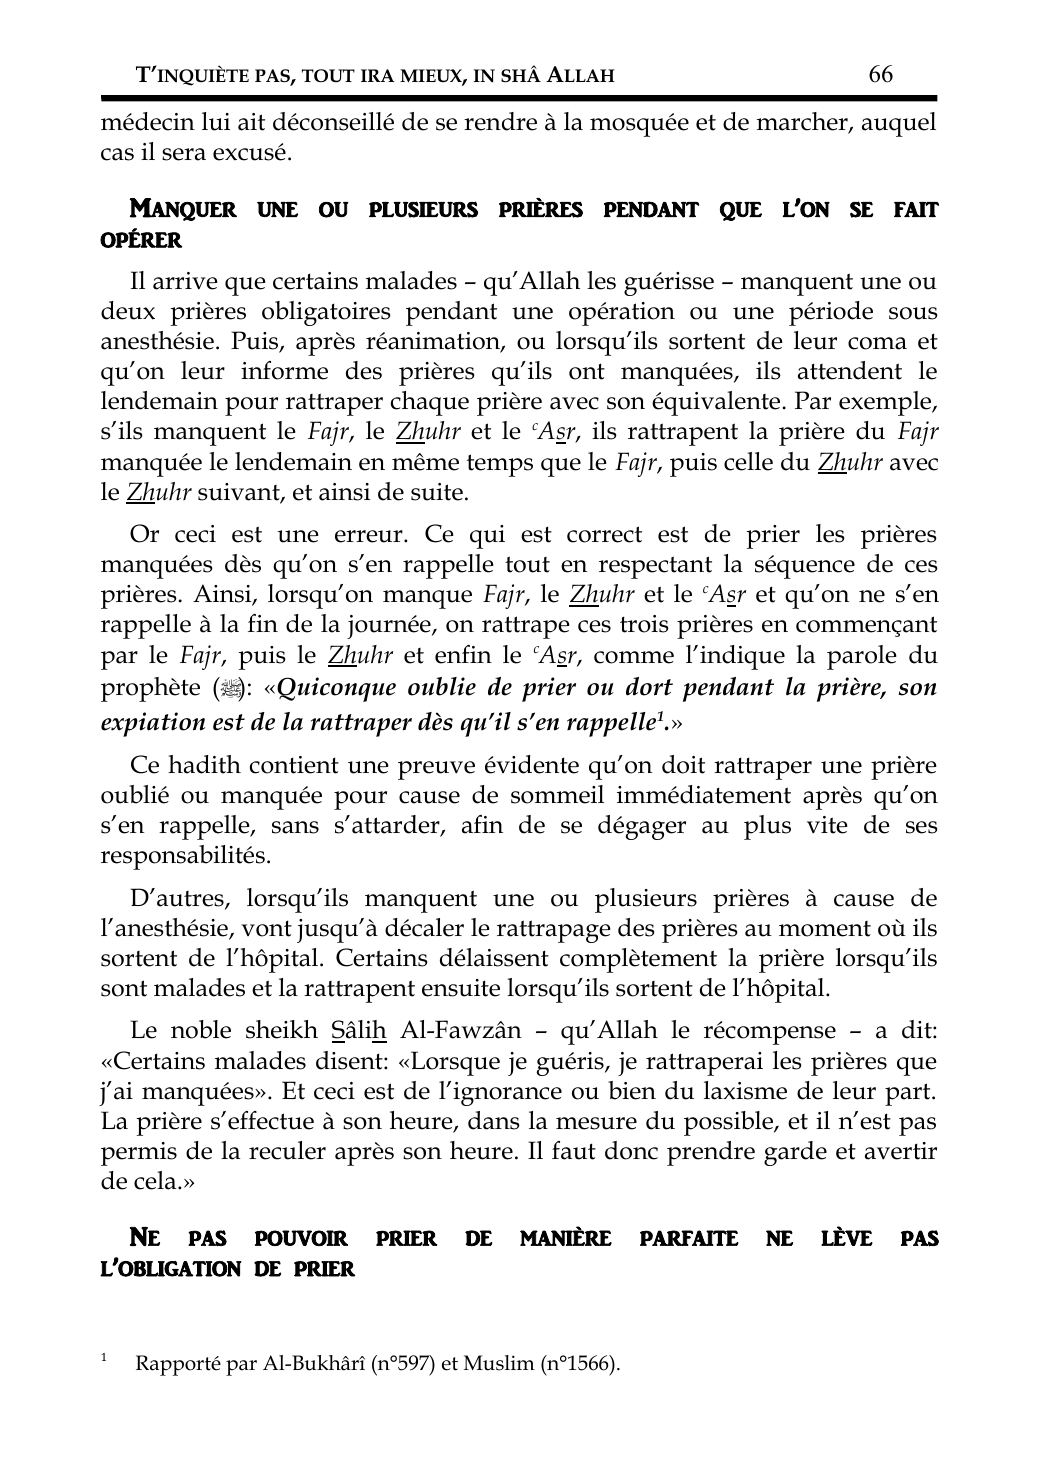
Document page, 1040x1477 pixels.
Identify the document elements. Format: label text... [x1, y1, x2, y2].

subtitle Manquer une ou plusieurs prières pendant que l’on se fait opérer [100, 193, 939, 254]
text Il arrive que certains malades – qu’Allah les guérisse – manquent une ou deux prières obligatoires pendant une opération ou une période sous anesthésie. Puis, après réanimation, ou lorsqu’ils sortent de leur coma et qu’on leur informe des prières qu’ils ont manquées, ils attendent le lendemain pour rattraper chaque prière avec son équivalente. Par exemple, s’ils manquent le Fajr, le Zhuhr et le cAsr, ils rattrapent la prière du Fajr manquée le lendemain en même temps que le Fajr, puis celle du Zhuhr avec le Zhuhr suivant, et ainsi de suite. [100, 266, 939, 507]
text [100, 108, 939, 168]
text Ce hadith contient une preuve évidente qu’on doit rattraper une prière oublié ou manquée pour cause de sommeil immédiatement après qu’on s’en rappelle, sans s’attarder, afin de se dégager au plus vite de ses responsabilités. [100, 750, 939, 870]
text Or ceci est une erreur. Ce qui est correct est de prier les prières manquées dès qu’on s’en rappelle tout en respectant la séquence de ces prières. Ainsi, lorsqu’on manque Fajr, le Zhuhr et le cAsr et qu’on ne s’en rappelle à la fin de la journée, on rattrape ces trois prières en commençant par le Fajr, puis le Zhuhr et enfin le cAsr, comme l’indique la parole du prophète (ج): «Quiconque oublie de prier ou dort pendant la prière, son expiation est de la rattraper dès qu’il s’en rappelle.» [100, 519, 939, 737]
text D’autres, lorsqu’ils manquent une ou plusieurs prières à cause de l’anesthésie, vont jusqu’à décaler le rattrapage des prières au moment où ils sortent de l’hôpital. Certains délaissent complètement la prière lorsqu’ils sont malades et la rattrapent ensuite lorsqu’ils sortent de l’hôpital. [100, 883, 939, 1003]
subtitle Ne pas pouvoir prier de manière parfaite ne lève pas l’obligation de prier [100, 1221, 939, 1282]
text Le noble sheikh Sâlih Al-Fawzân – qu’Allah le récompense – a dit: «Certains malades disent: «Lorsque je guéris, je rattraperai les prières que j’ai manquées». Et ceci est de l’ignorance ou bien du laxisme de leur part. La prière s’effectue à son heure, dans la mesure du possible, et il n’est pas permis de la reculer après son heure. Il faut donc prendre garde et avertir de cela.» [100, 1016, 939, 1196]
